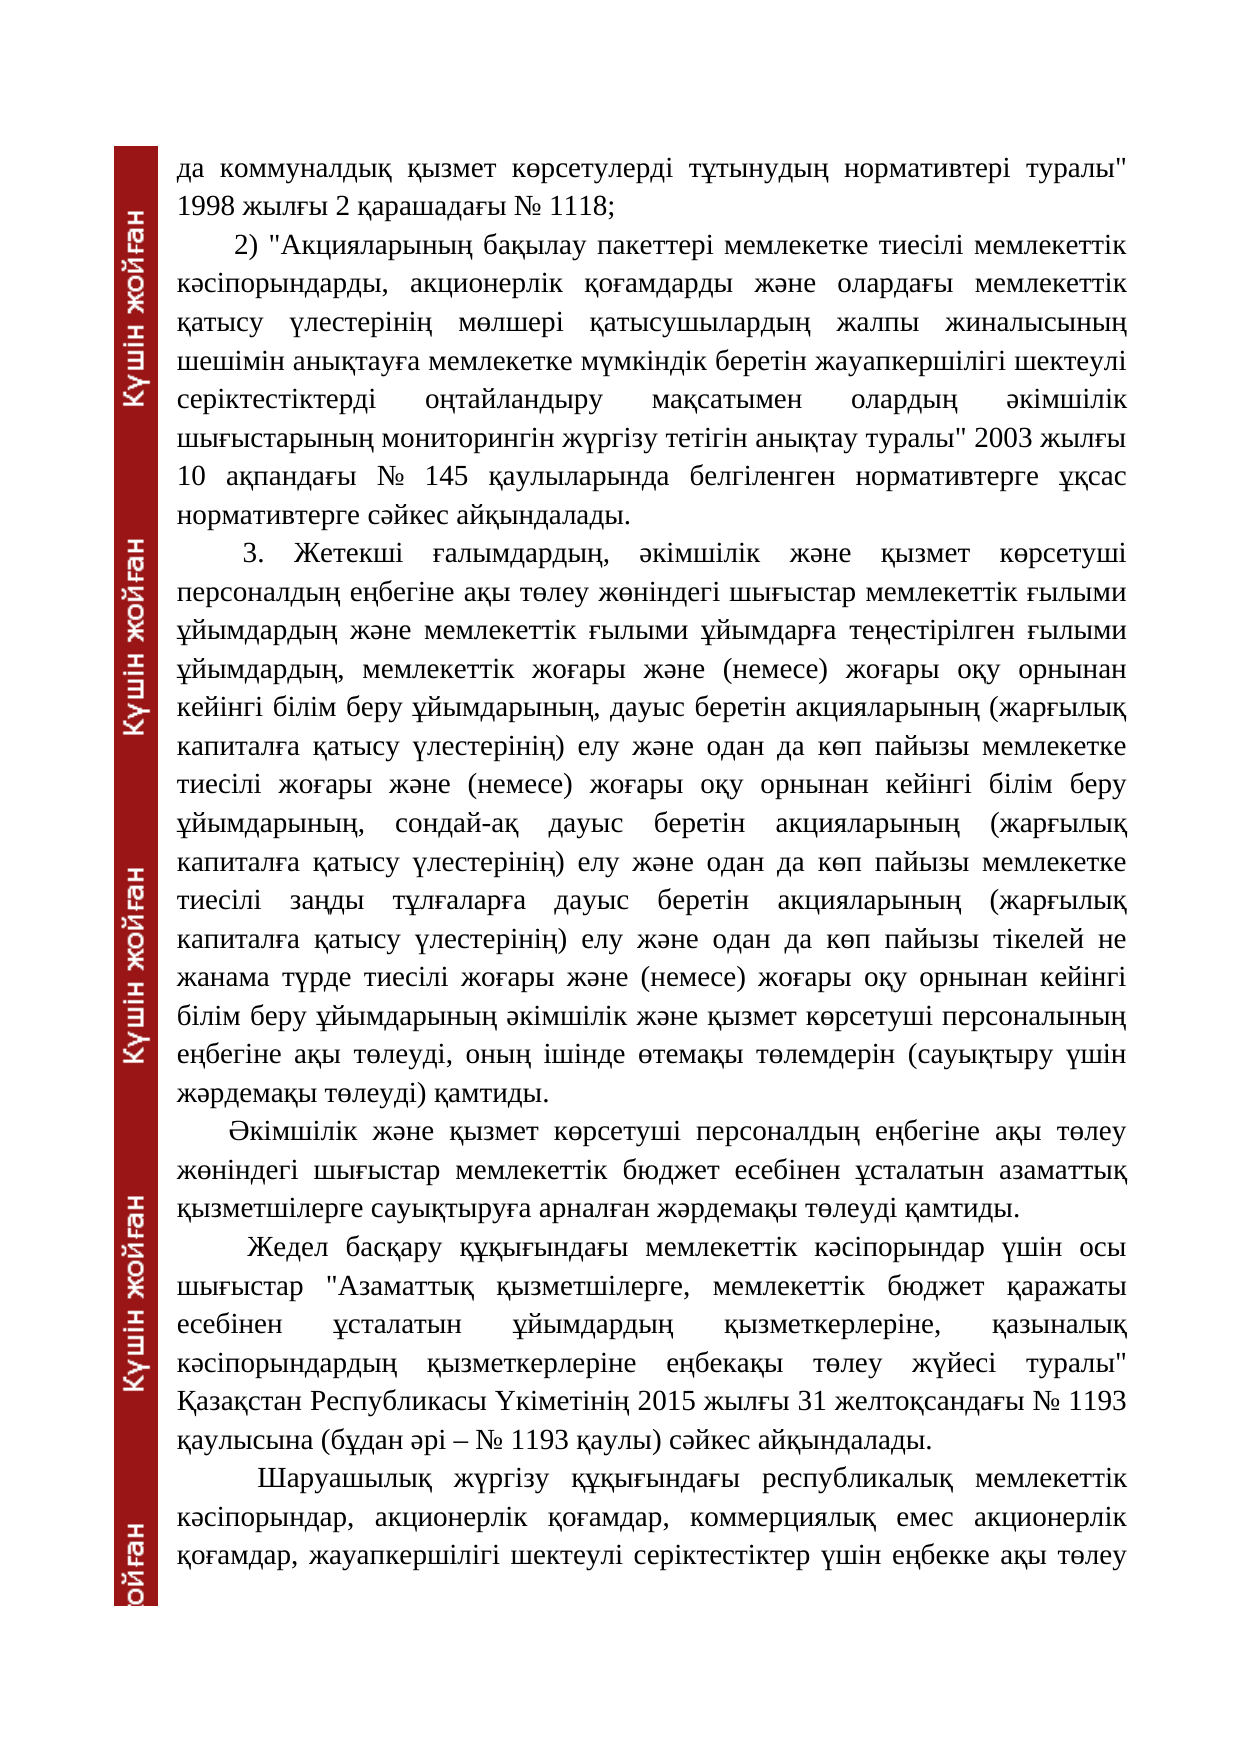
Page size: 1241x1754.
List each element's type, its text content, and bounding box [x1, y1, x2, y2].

text Әкімшілік және қызмет көрсетуші персоналдың еңбегіне ақы төлеу жөніндегі шығыстар мемлекеттік бюджет есебінен ұсталатын азаматтық қызметшілерге сауықтыруға арналған жәрдемақы төлеуді қамтиды. [112, 1113, 1128, 1224]
text 2) "Акцияларының бақылау пакеттері мемлекетке тиесілі мемлекеттік кәсіпорындарды, акционерлік қоғамдарды және олардағы мемлекеттік қатысу үлестерінің мөлшері қатысушылардың жалпы жиналысының шешімін анықтауға мемлекетке мүмкіндік беретін жауапкершілігі шектеулі серіктестіктерді оңтайландыру мақсатымен олардың әкімшілік шығыстарының мониторингін жүргізу тетігін анықтау туралы" 2003 жылғы 10 ақпандағы № 145 қаулыларында белгіленген нормативтерге ұқсас нормативтерге сәйкес айқындалады. [112, 227, 1128, 530]
picture [114, 530, 158, 535]
picture [114, 1108, 158, 1113]
picture [114, 1571, 158, 1606]
picture [114, 222, 158, 227]
picture [114, 1224, 158, 1229]
text Жедел басқару құқығындағы мемлекеттік кәсіпорындар үшін осы шығыстар "Азаматтық қызметшілерге, мемлекеттік бюджет қаражаты есебінен ұсталатын ұйымдардың қызметкерлеріне, қазыналық кәсіпорындардың қызметкерлеріне еңбекақы төлеу жүйесі туралы" Қазақстан Республикасы Үкіметінің 2015 жылғы 31 желтоқсандағы № 1193 қаулысына (бұдан әрі – № 1193 қаулы) сәйкес айқындалады. [112, 1229, 1128, 1455]
picture [114, 1455, 158, 1460]
text 3. Жетекші ғалымдардың, әкімшілік және қызмет көрсетуші персоналдың еңбегіне ақы төлеу жөніндегі шығыстар мемлекеттік ғылыми ұйымдардың және мемлекеттік ғылыми ұйымдарға теңестірілген ғылыми ұйымдардың, мемлекеттік жоғары және (немесе) жоғары оқу орнынан кейінгі білім беру ұйымдарының, дауыс беретін акцияларының (жарғылық капиталға қатысу үлестерінің) елу және одан да көп пайызы мемлекетке тиесілі жоғары және (немесе) жоғары оқу орнынан кейінгі білім беру ұйымдарының, сондай-ақ дауыс беретін акцияларының (жарғылық капиталға қатысу үлестерінің) елу және одан да көп пайызы мемлекетке тиесілі заңды тұлғаларға дауыс беретін акцияларының (жарғылық капиталға қатысу үлестерінің) елу және одан да көп пайызы тікелей не жанама түрде тиесілі жоғары және (немесе) жоғары оқу орнынан кейінгі білім беру ұйымдарының әкімшілік және қызмет көрсетуші персоналының еңбегіне ақы төлеуді, оның ішінде өтемақы төлемдерін (сауықтыру үшін жәрдемақы төлеуді) қамтиды. [112, 535, 1128, 1108]
picture [114, 146, 158, 150]
